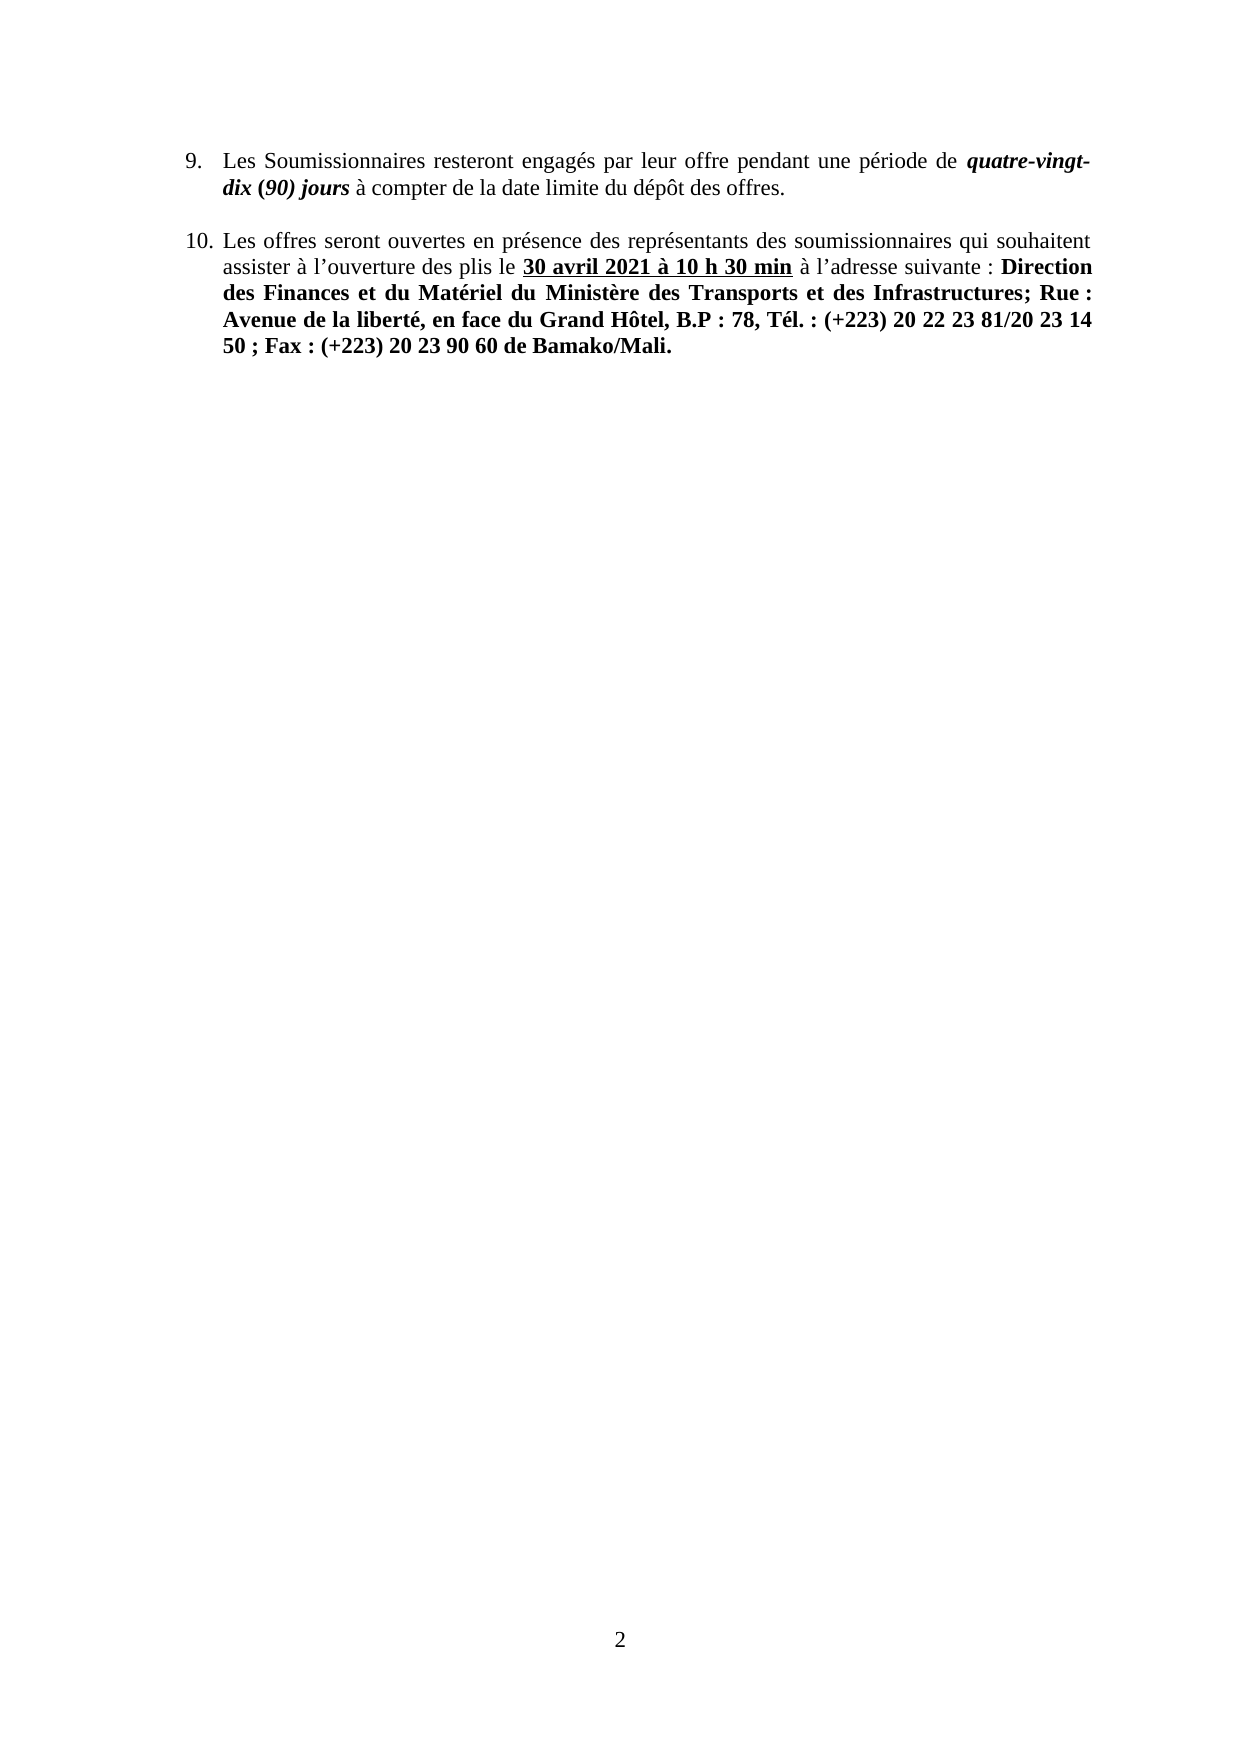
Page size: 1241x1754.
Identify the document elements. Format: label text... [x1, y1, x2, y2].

list Les offres seront ouvertes en présence des représentants des soumissionnaires qui souhaitent assister à l’ouverture des plis le 30 avril 2021 à 10 h 30 min à l’adresse suivante : Direction des Finances et du Matériel du Ministère des Transports et des Infrastructures; Rue : Avenue de la liberté, en face du Grand Hôtel, B.P : 78, Tél. : (+223) 20 22 23 81/20 23 14 50 ; Fax : (+223) 20 23 90 60 de Bamako/Mali. [185, 227, 1093, 358]
list Les Soumissionnaires resteront engagés par leur offre pendant une période de quatre-vingt-dix (90) jours à compter de la date limite du dépôt des offres. [185, 148, 1093, 200]
